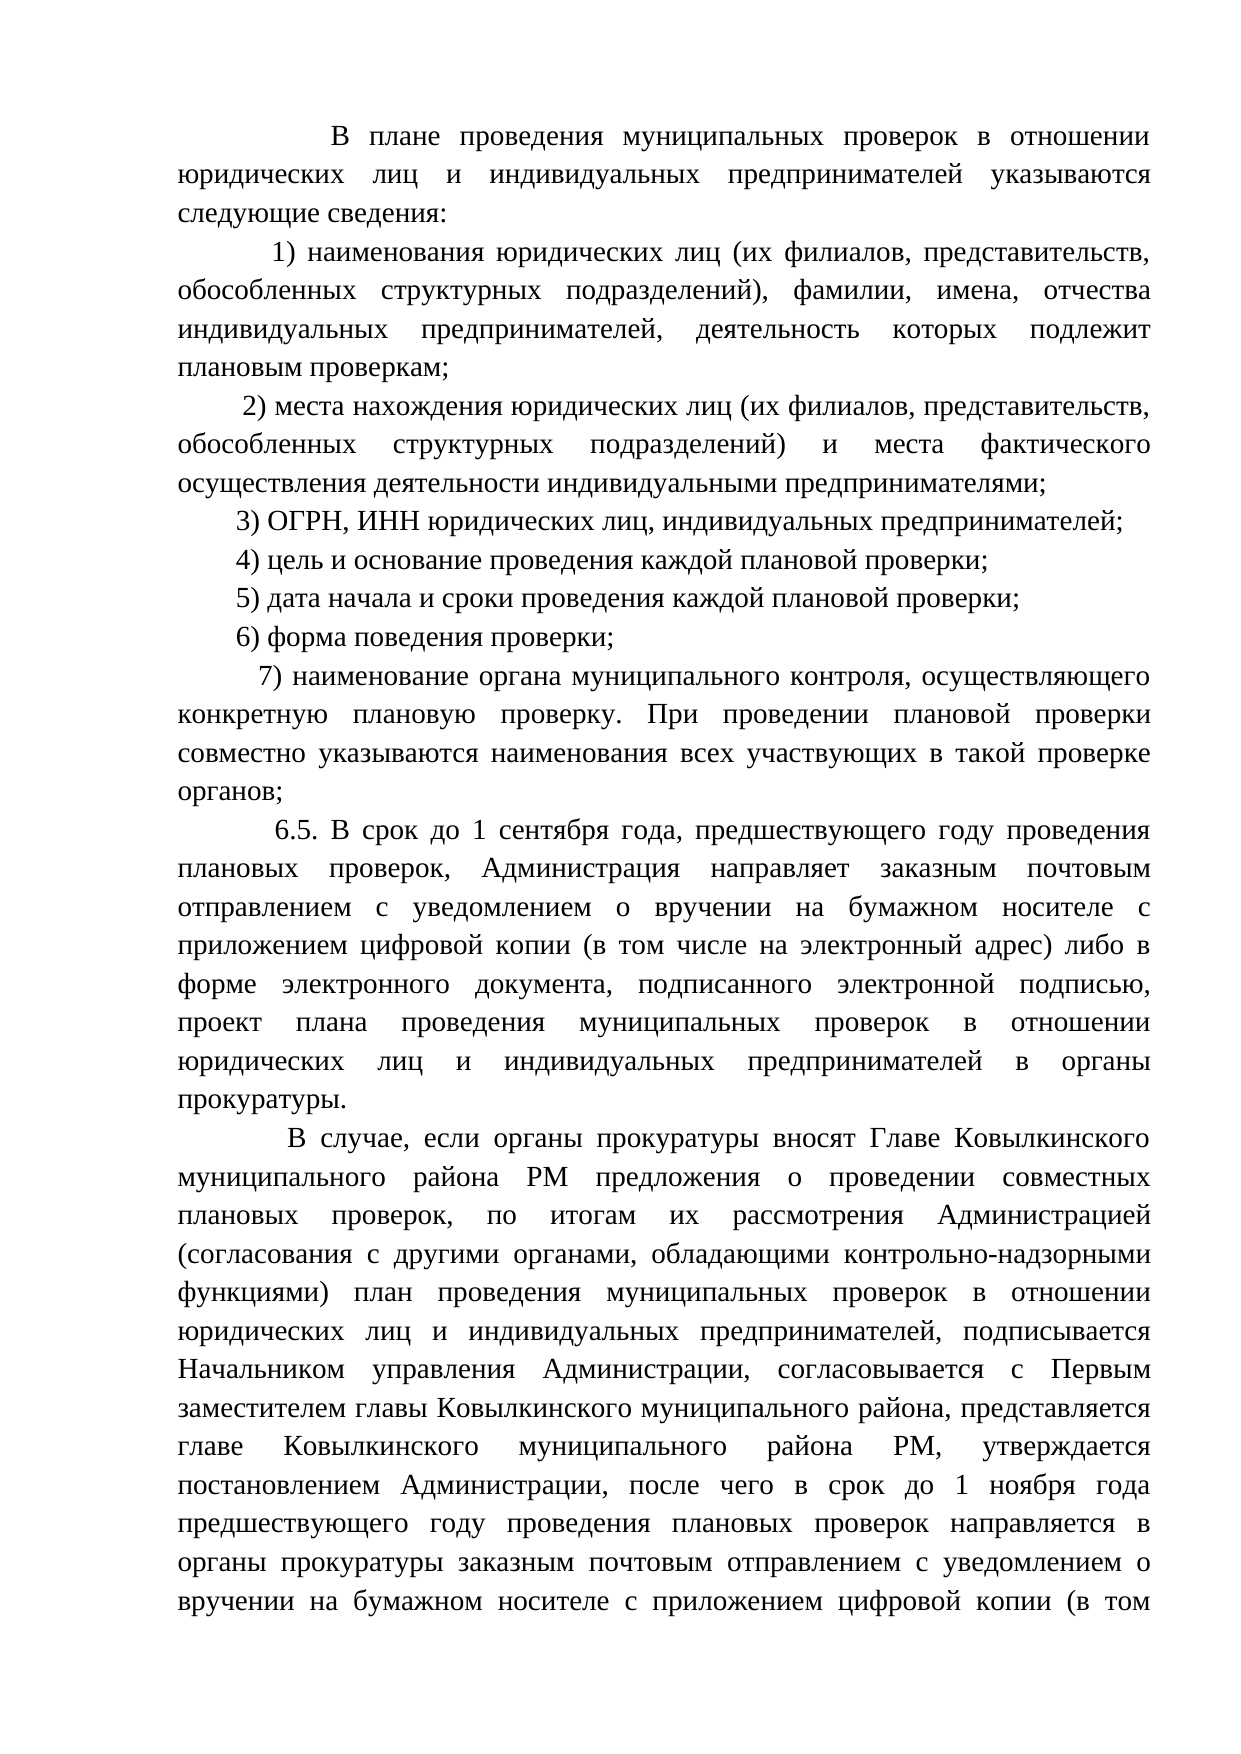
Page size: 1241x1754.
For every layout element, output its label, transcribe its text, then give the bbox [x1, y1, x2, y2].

text 6.5. В срок до 1 сентября года, предшествующего году проведения плановых проверок, Администрация направляет заказным почтовым отправлением с уведомлением о вручении на бумажном носителе с приложением цифровой копии (в том числе на электронный адрес) либо в форме электронного документа, подписанного электронной подписью, проект плана проведения муниципальных проверок в отношении юридических лиц и индивидуальных предпринимателей в органы прокуратуры. [177, 812, 1152, 1115]
text 3) ОГРН, ИНН юридических лиц, индивидуальных предпринимателей; [177, 503, 1152, 537]
text В плане проведения муниципальных проверок в отношении юридических лиц и индивидуальных предпринимателей указываются следующие сведения: [177, 118, 1152, 229]
text 7) наименование органа муниципального контроля, осуществляющего конкретную плановую проверку. При проведении плановой проверки совместно указываются наименования всех участвующих в такой проверке органов; [177, 658, 1152, 807]
text 2) места нахождения юридических лиц (их филиалов, представительств, обособленных структурных подразделений) и места фактического осуществления деятельности индивидуальными предпринимателями; [177, 388, 1152, 498]
text 6) форма поведения проверки; [177, 619, 1152, 653]
text 4) цель и основание проведения каждой плановой проверки; [177, 542, 1152, 576]
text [177, 1120, 1152, 1616]
text 5) дата начала и сроки проведения каждой плановой проверки; [177, 581, 1152, 614]
text 1) наименования юридических лиц (их филиалов, представительств, обособленных структурных подразделений), фамилии, имена, отчества индивидуальных предпринимателей, деятельность которых подлежит плановым проверкам; [177, 234, 1152, 383]
